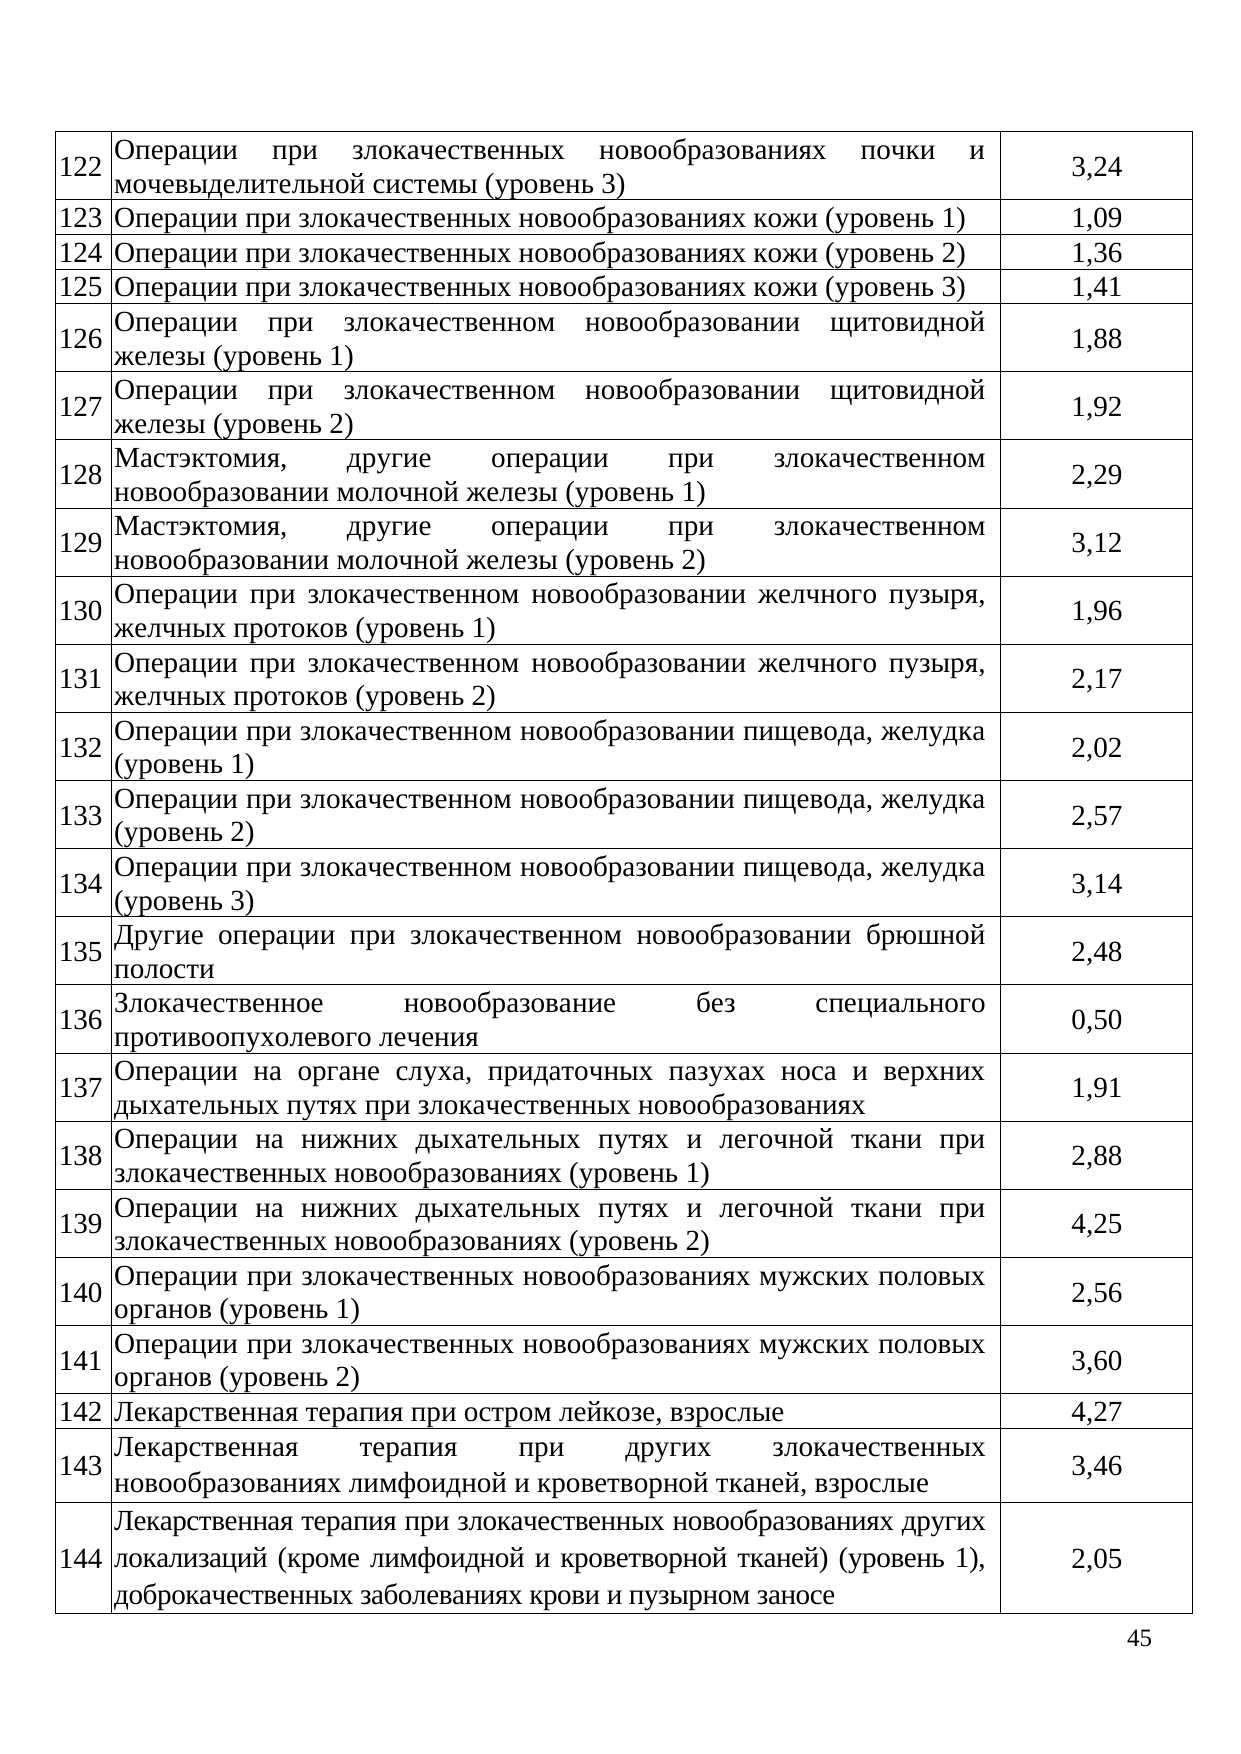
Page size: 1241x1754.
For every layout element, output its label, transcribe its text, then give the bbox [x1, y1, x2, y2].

table_cell 3,14 [1001, 849, 1192, 916]
table_cell Операции при злокачественном новообразовании щитовидной железы (уровень 1) [112, 304, 1000, 371]
table_cell Операции при злокачественном новообразовании щитовидной железы (уровень 2) [112, 372, 1000, 439]
table_cell 2,17 [1001, 645, 1192, 712]
table_cell Операции при злокачественном новообразовании пищевода, желудка (уровень 2) [112, 781, 1000, 848]
table_cell 125 [56, 270, 111, 303]
table_cell Мастэктомия, другие операции при злокачественном новообразовании молочной железы (уровень 2) [112, 509, 1000, 576]
table_cell 140 [56, 1258, 111, 1325]
table_cell 1,88 [1001, 304, 1192, 371]
table_cell Операции при злокачественном новообразовании желчного пузыря, желчных протоков (уровень 2) [112, 645, 1000, 712]
table_cell Операции при злокачественных новообразованиях мужских половых органов (уровень 1) [112, 1258, 1000, 1325]
table_cell 127 [56, 372, 111, 439]
table_cell 122 [56, 132, 111, 199]
table_cell Операции при злокачественном новообразовании пищевода, желудка (уровень 1) [112, 713, 1000, 780]
table_cell 132 [56, 713, 111, 780]
table_cell 2,56 [1001, 1258, 1192, 1325]
table_cell 143 [56, 1429, 111, 1502]
table_cell Операции при злокачественном новообразовании желчного пузыря, желчных протоков (уровень 1) [112, 577, 1000, 644]
table_cell Операции на нижних дыхательных путях и легочной ткани при злокачественных новообразованиях (уровень 2) [112, 1190, 1000, 1257]
table_cell 128 [56, 440, 111, 507]
table_cell 134 [56, 849, 111, 916]
table_cell 3,12 [1001, 509, 1192, 576]
table_cell 3,46 [1001, 1429, 1192, 1502]
table_cell 139 [56, 1190, 111, 1257]
table_cell Мастэктомия, другие операции при злокачественном новообразовании молочной железы (уровень 1) [112, 440, 1000, 507]
table_cell Лекарственная терапия при остром лейкозе, взрослые [112, 1394, 1000, 1428]
table_cell 124 [56, 235, 111, 268]
table_cell 4,25 [1001, 1190, 1192, 1257]
table_cell 1,41 [1001, 270, 1192, 303]
table_cell Операции при злокачественных новообразованиях кожи (уровень 2) [112, 235, 1000, 268]
table_cell Операции на нижних дыхательных путях и легочной ткани при злокачественных новообразованиях (уровень 1) [112, 1122, 1000, 1189]
table_cell 2,88 [1001, 1122, 1192, 1189]
table_cell 142 [56, 1394, 111, 1428]
table_cell 138 [56, 1122, 111, 1189]
table_cell Злокачественное новообразование без специального противоопухолевого лечения [112, 985, 1000, 1052]
table_cell 1,96 [1001, 577, 1192, 644]
table_cell 4,27 [1001, 1394, 1192, 1428]
table_cell 136 [56, 985, 111, 1052]
table_cell 141 [56, 1326, 111, 1393]
table_cell Операции на органе слуха, придаточных пазухах носа и верхних дыхательных путях при злокачественных новообразованиях [112, 1054, 1000, 1121]
table_cell 133 [56, 781, 111, 848]
table_cell 1,91 [1001, 1054, 1192, 1121]
table_cell Операции при злокачественном новообразовании пищевода, желудка (уровень 3) [112, 849, 1000, 916]
table_cell 1,92 [1001, 372, 1192, 439]
table_cell Операции при злокачественных новообразованиях кожи (уровень 3) [112, 270, 1000, 303]
table_cell 137 [56, 1054, 111, 1121]
table_cell Лекарственная терапия при злокачественных новообразованиях других локализаций (кроме лимфоидной и кроветворной тканей) (уровень 1), доброкачественных заболеваниях крови и пузырном заносе [112, 1503, 1000, 1613]
table_cell 2,29 [1001, 440, 1192, 507]
table_cell 0,50 [1001, 985, 1192, 1052]
table_cell 131 [56, 645, 111, 712]
table_cell Операции при злокачественных новообразованиях мужских половых органов (уровень 2) [112, 1326, 1000, 1393]
table_cell 144 [56, 1503, 111, 1613]
table_cell 129 [56, 509, 111, 576]
table_cell 1,09 [1001, 200, 1192, 234]
table_cell 3,24 [1001, 132, 1192, 199]
table_cell 130 [56, 577, 111, 644]
table_cell 2,02 [1001, 713, 1192, 780]
table_cell 1,36 [1001, 235, 1192, 268]
table_cell 135 [56, 917, 111, 984]
table_cell Другие операции при злокачественном новообразовании брюшной полости [112, 917, 1000, 984]
table_cell Операции при злокачественных новообразованиях кожи (уровень 1) [112, 200, 1000, 234]
table_cell Операции при злокачественных новообразованиях почки и мочевыделительной системы (уровень 3) [112, 132, 1000, 199]
table_cell 2,57 [1001, 781, 1192, 848]
table_cell 2,05 [1001, 1503, 1192, 1613]
table_cell 126 [56, 304, 111, 371]
table_cell 2,48 [1001, 917, 1192, 984]
table_cell Лекарственная терапия при других злокачественных новообразованиях лимфоидной и кроветворной тканей, взрослые [112, 1429, 1000, 1502]
table_cell 123 [56, 200, 111, 234]
table_cell 3,60 [1001, 1326, 1192, 1393]
